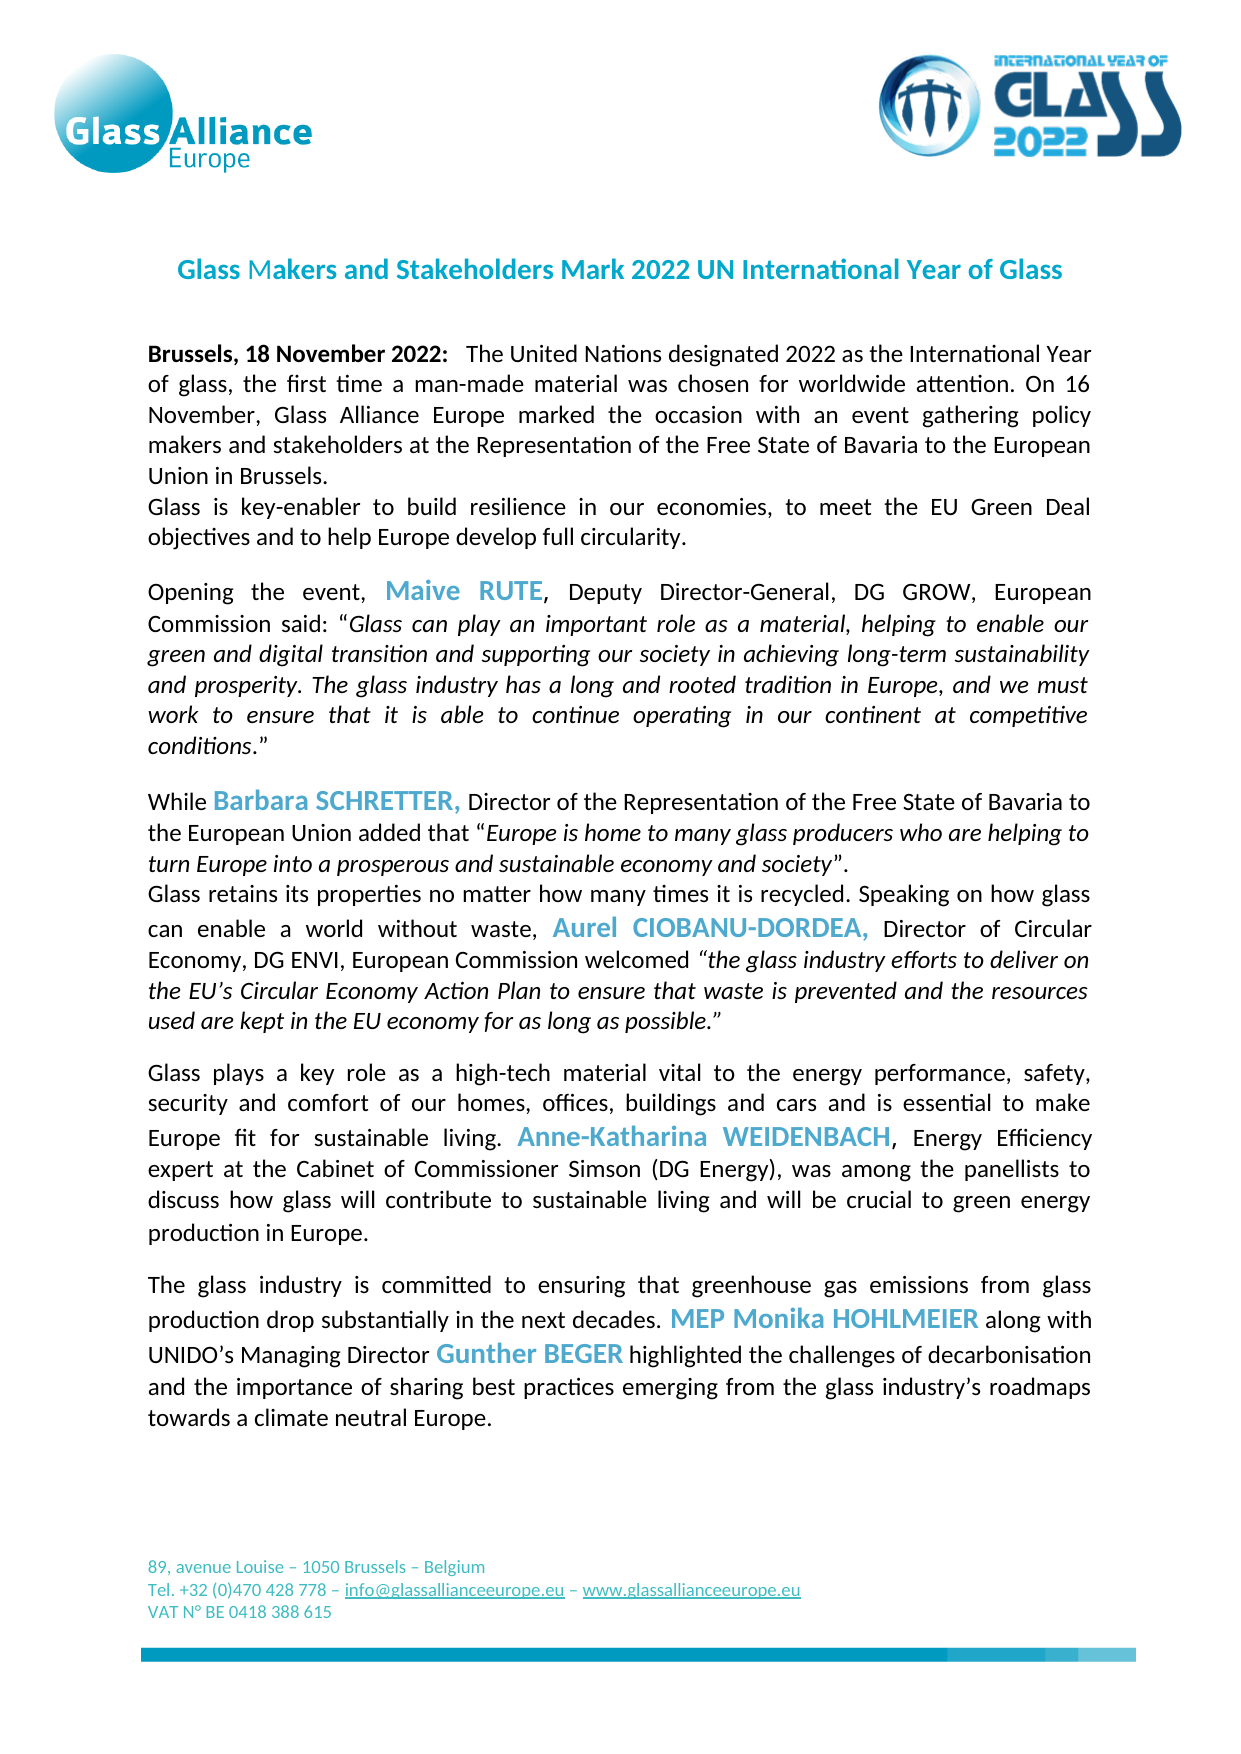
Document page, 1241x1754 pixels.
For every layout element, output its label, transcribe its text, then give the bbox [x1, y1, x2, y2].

picture [11, 28, 341, 179]
text Glass is key-enabler to build resilience in our economies, to meet the EU Green Deal objectives and to help Europe develop full circularity. [148, 491, 1093, 552]
text The glass industry is committed to ensuring that greenhouse gas emissions from glass production drop substantially in the next decades. MEP Monika HOHLMEIER along with UNIDO’s Managing Director Gunther BEGER highlighted the challenges of decarbonisation and the importance of sharing best practices emerging from the glass industry’s roadmaps towards a climate neutral Europe. [148, 1269, 1093, 1432]
text While Barbara SCHRETTER, Director of the Representation of the Free State of Bavaria to the European Union added that “Europe is home to many glass producers who are helping to turn Europe into a prosperous and sustainable economy and society”. [148, 782, 1093, 878]
text Glass Makers and Stakeholders Mark 2022 UN International Year of Glass [148, 251, 1093, 287]
picture [878, 28, 1185, 169]
picture [73, 1623, 1204, 1705]
text Glass plays a key role as a high-tech material vital to the energy performance, safety, security and comfort of our homes, offices, buildings and cars and is essential to make Europe fit for sustainable living. Anne-Katharina WEIDENBACH, Energy Efficiency expert at the Cabinet of Commissioner Simson (DG Energy), was among the panellists to discuss how glass will contribute to sustainable living and will be crucial to green energy production in Europe. [148, 1057, 1093, 1248]
text Opening the event, Maive RUTE, Deputy Director-General, DG GROW, European Commission said: “Glass can play an important role as a material, helping to enable our green and digital transition and supporting our society in achieving long-term sustainability and prosperity. The glass industry has a long and rooted tradition in Europe, and we must work to ensure that it is able to continue operating in our continent at competitive conditions.” [148, 572, 1093, 761]
text Brussels, 18 November 2022: The United Nations designated 2022 as the International Year of glass, the first time a man-made material was chosen for worldwide attention. On 16 November, Glass Alliance Europe marked the occasion with an event gathering policy makers and stakeholders at the Representation of the Free State of Bavaria to the European Union in Brussels. [148, 338, 1093, 491]
text Glass retains its properties no matter how many times it is recycled. Speaking on how glass can enable a world without waste, Aurel CIOBANU-DORDEA, Director of Circular Economy, DG ENVI, European Commission welcomed “the glass industry efforts to deliver on the EU’s Circular Economy Action Plan to ensure that waste is prevented and the resources used are kept in the EU economy for as long as possible.” [148, 878, 1093, 1036]
